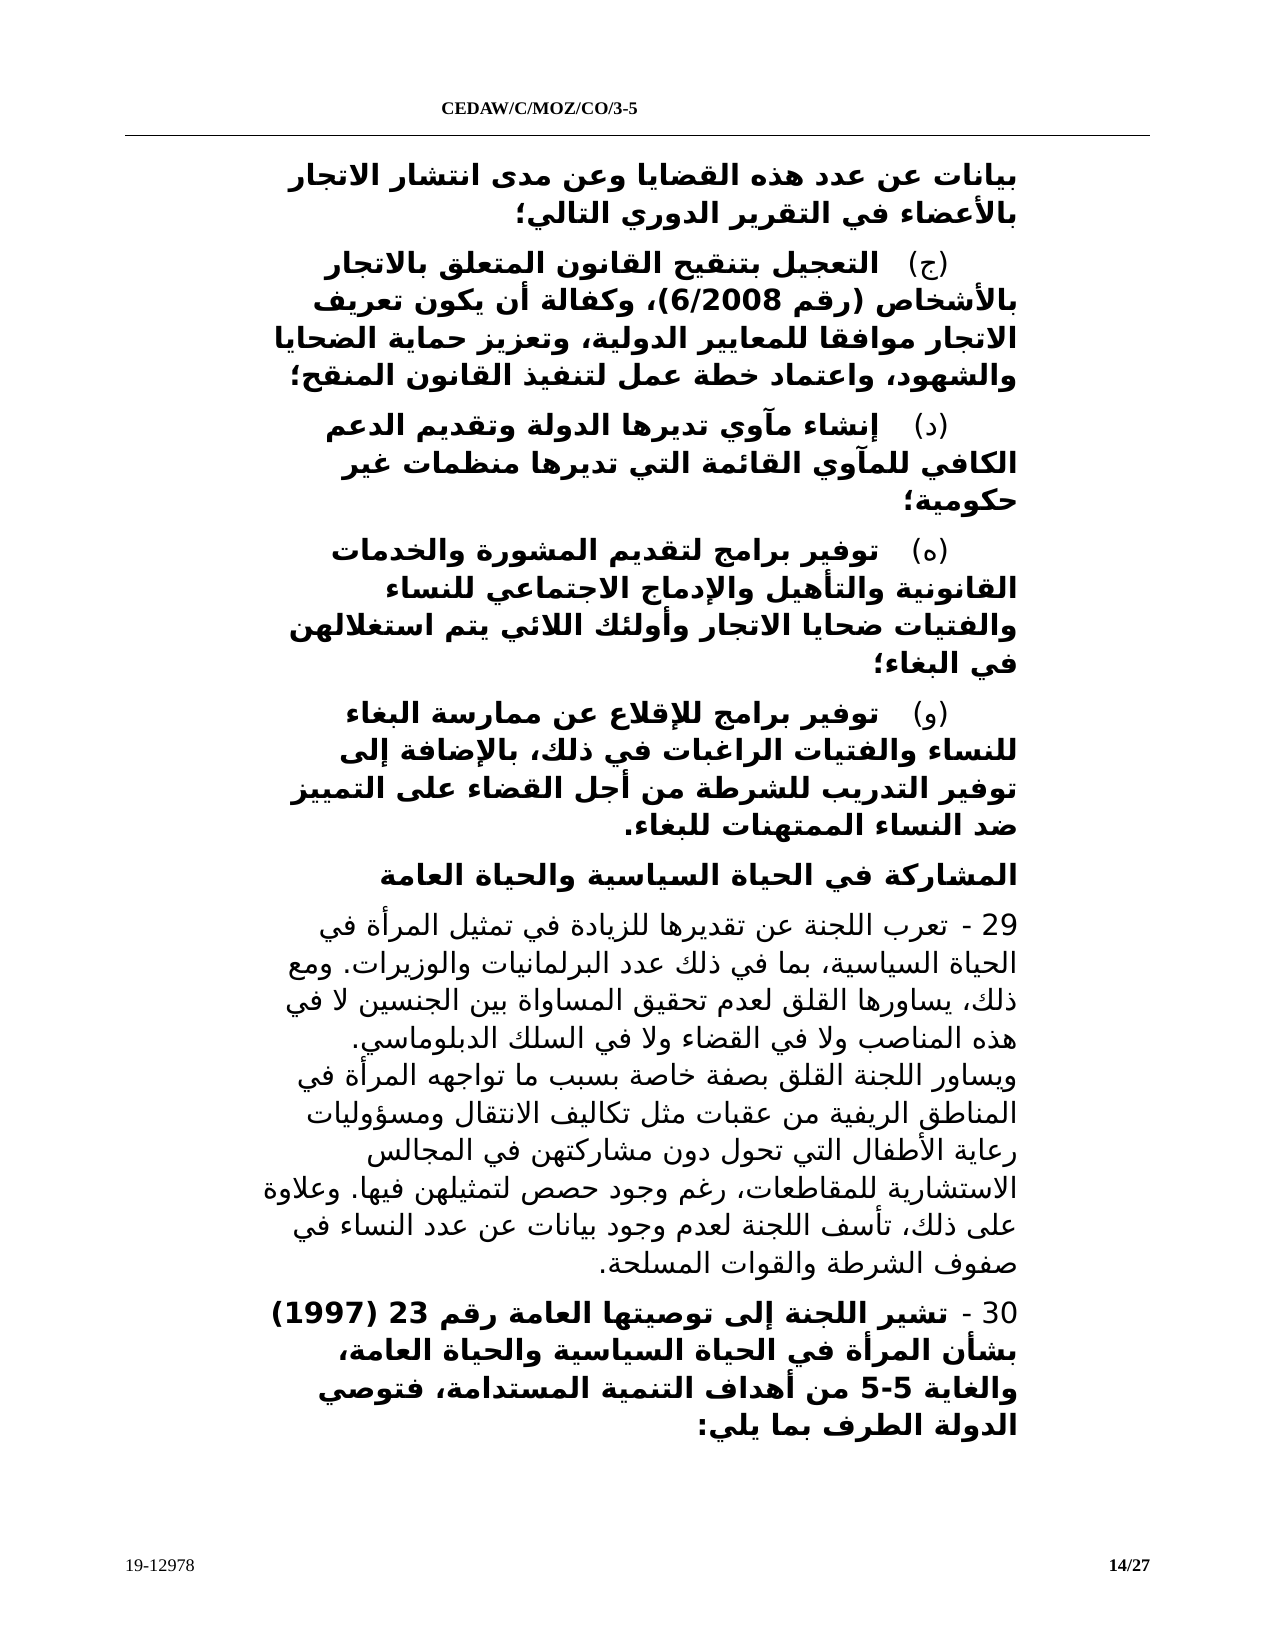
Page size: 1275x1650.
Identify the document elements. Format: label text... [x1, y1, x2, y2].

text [257, 156, 1018, 231]
text المشاركة في الحياة السياسية والحياة العامة [257, 856, 1150, 893]
text (د) إنشاء مآوي تديرها الدولة وتقديم الدعم الكافي للمآوي القائمة التي تديرها منظمات غير حكومية؛ [257, 406, 1018, 518]
text 29 - تعرب اللجنة عن تقديرها للزيادة في تمثيل المرأة في الحياة السياسية، بما في ذلك عدد البرلمانيات والوزيرات. ومع ذلك، يساورها القلق لعدم تحقيق المساواة بين الجنسين لا في هذه المناصب ولا في القضاء ولا في السلك الدبلوماسي. ويساور اللجنة القلق بصفة خاصة بسبب ما تواجهه المرأة في المناطق الريفية من عقبات مثل تكاليف الانتقال ومسؤوليات رعاية الأطفال التي تحول دون مشاركتهن في المجالس الاستشارية للمقاطعات، رغم وجود حصص لتمثيلهن فيها. وعلاوة على ذلك، تأسف اللجنة لعدم وجود بيانات عن عدد النساء في صفوف الشرطة والقوات المسلحة. [257, 906, 1018, 1281]
text (ه) توفير برامج لتقديم المشورة والخدمات القانونية والتأهيل والإدماج الاجتماعي للنساء والفتيات ضحايا الاتجار وأولئك اللائي يتم استغلالهن في البغاء؛ [257, 531, 1018, 681]
text 30 - تشير اللجنة إلى توصيتها العامة رقم 23 (1997) بشأن المرأة في الحياة السياسية والحياة العامة، والغاية 5-5 من أهداف التنمية المستدامة، فتوصي الدولة الطرف بما يلي: [257, 1293, 1018, 1443]
text (و) توفير برامج للإقلاع عن ممارسة البغاء للنساء والفتيات الراغبات في ذلك، بالإضافة إلى توفير التدريب للشرطة من أجل القضاء على التمييز ضد النساء الممتهنات للبغاء. [257, 693, 1018, 843]
text (ج) التعجيل بتنقيح القانون المتعلق بالاتجار بالأشخاص (رقم 6/2008)، وكفالة أن يكون تعريف الاتجار موافقا للمعايير الدولية، وتعزيز حماية الضحايا والشهود، واعتماد خطة عمل لتنفيذ القانون المنقح؛ [257, 243, 1018, 393]
